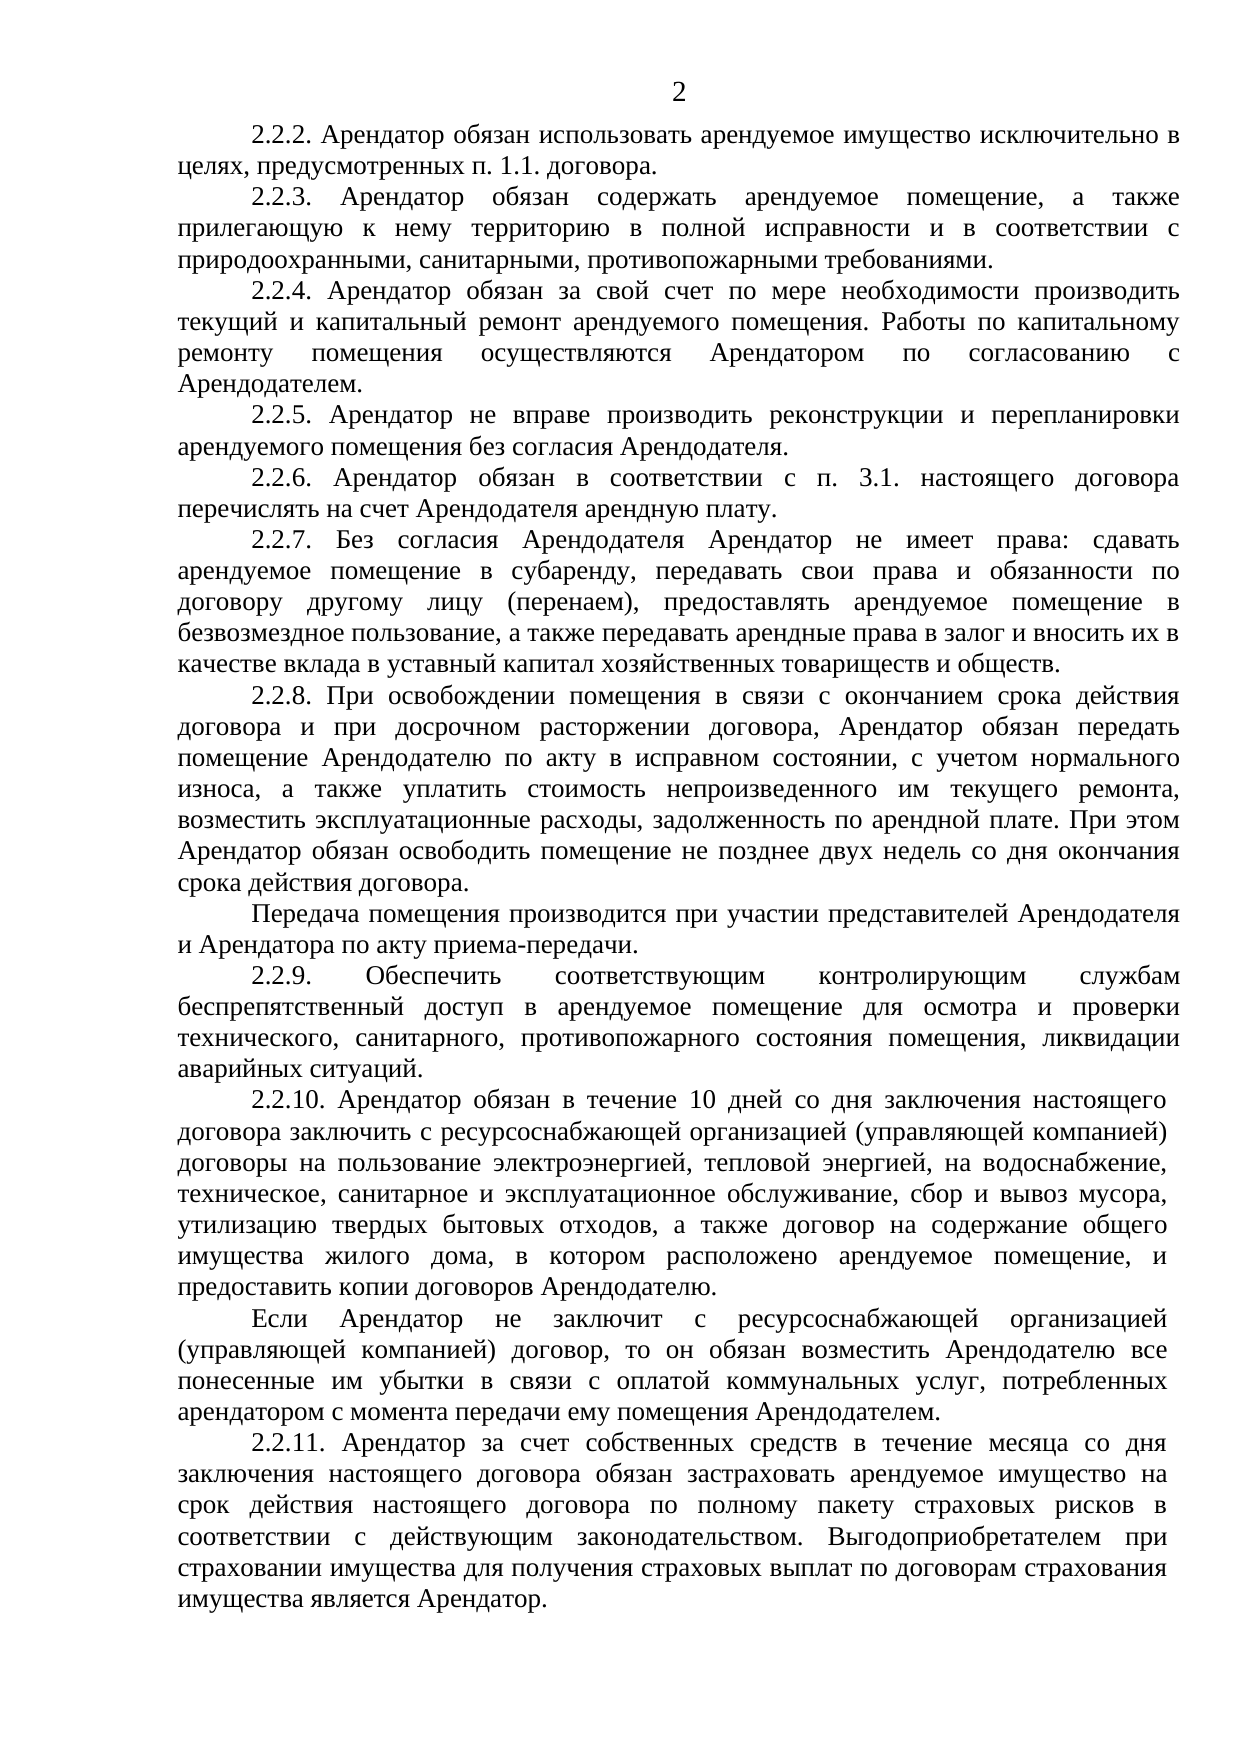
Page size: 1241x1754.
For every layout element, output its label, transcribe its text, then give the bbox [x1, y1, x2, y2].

text Передача помещения производится при участии представителей Арендодателя и Арендатора по акту приема-передачи. [177, 897, 1181, 959]
text 2.2.11. Арендатор за счет собственных средств в течение месяца со дня заключения настоящего договора обязан застраховать арендуемое имущество на срок действия настоящего договора по полному пакету страховых рисков в соответствии с действующим законодательством. Выгодоприобретателем при страховании имущества для получения страховых выплат по договорам страхования имущества является Арендатор. [177, 1426, 1168, 1613]
text 2.2.9. Обеспечить соответствующим контролирующим службам беспрепятственный доступ в арендуемое помещение для осмотра и проверки технического, санитарного, противопожарного состояния помещения, ликвидации аварийных ситуаций. [177, 959, 1181, 1084]
text 2.2.6. Арендатор обязан в соответствии с п. 3.1. настоящего договора перечислять на счет Арендодателя арендную плату. [177, 461, 1181, 523]
text 2.2.3. Арендатор обязан содержать арендуемое помещение, а также прилегающую к нему территорию в полной исправности и в соответствии с природоохранными, санитарными, противопожарными требованиями. [177, 180, 1181, 274]
text 2.2.8. При освобождении помещения в связи с окончанием срока действия договора и при досрочном расторжении договора, Арендатор обязан передать помещение Арендодателю по акту в исправном состоянии, с учетом нормального износа, а также уплатить стоимость непроизведенного им текущего ремонта, возместить эксплуатационные расходы, задолженность по арендной плате. При этом Арендатор обязан освободить помещение не позднее двух недель со дня окончания срока действия договора. [177, 679, 1181, 897]
text 2.2.10. Арендатор обязан в течение 10 дней со дня заключения настоящего договора заключить с ресурсоснабжающей организацией (управляющей компанией) договоры на пользование электроэнергией, тепловой энергией, на водоснабжение, техническое, санитарное и эксплуатационное обслуживание, сбор и вывоз мусора, утилизацию твердых бытовых отходов, а также договор на содержание общего имущества жилого дома, в котором расположено арендуемое помещение, и предоставить копии договоров Арендодателю. [177, 1084, 1168, 1302]
text 2.2.5. Арендатор не вправе производить реконструкции и перепланировки арендуемого помещения без согласия Арендодателя. [177, 398, 1181, 461]
text Если Арендатор не заключит с ресурсоснабжающей организацией (управляющей компанией) договор, то он обязан возместить Арендодателю все понесенные им убытки в связи с оплатой коммунальных услуг, потребленных арендатором с момента передачи ему помещения Арендодателем. [177, 1302, 1168, 1426]
text 2.2.4. Арендатор обязан за свой счет по мере необходимости производить текущий и капитальный ремонт арендуемого помещения. Работы по капитальному ремонту помещения осуществляются Арендатором по согласованию с Арендодателем. [177, 274, 1181, 398]
text 2.2.7. Без согласия Арендодателя Арендатор не имеет права: сдавать арендуемое помещение в субаренду, передавать свои права и обязанности по договору другому лицу (перенаем), предоставлять арендуемое помещение в безвозмездное пользование, а также передавать арендные права в залог и вносить их в качестве вклада в уставный капитал хозяйственных товариществ и обществ. [177, 523, 1181, 679]
text 2.2.2. Арендатор обязан использовать арендуемое имущество исключительно в целях, предусмотренных п. 1.1. договора. [177, 118, 1181, 180]
